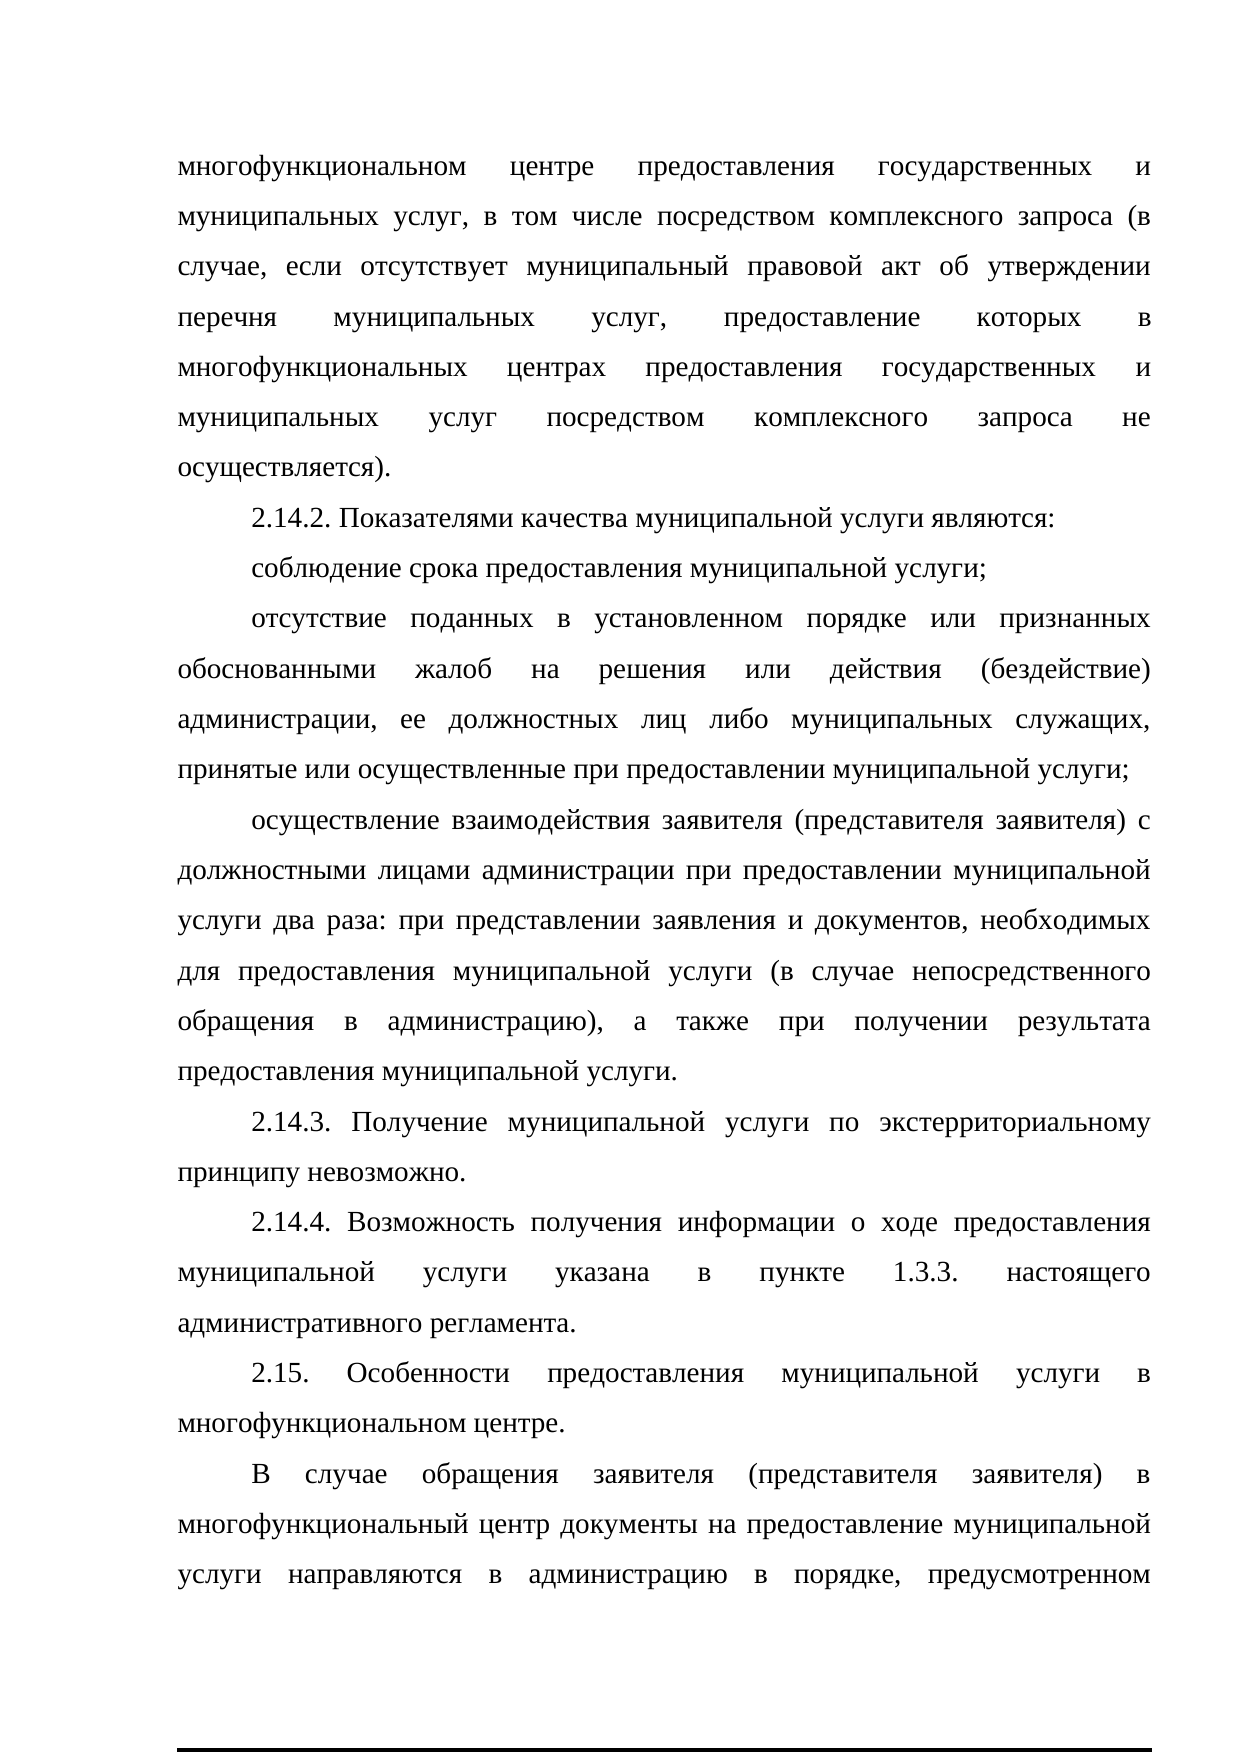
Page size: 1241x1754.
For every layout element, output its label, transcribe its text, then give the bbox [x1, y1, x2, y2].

text 2.14.2. Показателями качества муниципальной услуги являются: [177, 500, 1152, 533]
text осуществление взаимодействия заявителя (представителя заявителя) с должностными лицами администрации при предоставлении муниципальной услуги два раза: при представлении заявления и документов, необходимых для предоставления муниципальной услуги (в случае непосредственного обращения в администрацию), а также при получении результата предоставления муниципальной услуги. [177, 802, 1152, 1087]
text 2.14.3. Получение муниципальной услуги по экстерриториальному принципу невозможно. [177, 1104, 1152, 1187]
text 2.14.4. Возможность получения информации о ходе предоставления муниципальной услуги указана в пункте 1.3.3. настоящего административного регламента. [177, 1204, 1152, 1338]
text отсутствие поданных в установленном порядке или признанных обоснованными жалоб на решения или действия (бездействие) администрации, ее должностных лиц либо муниципальных служащих, принятые или осуществленные при предоставлении муниципальной услуги; [177, 601, 1152, 785]
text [177, 1456, 1152, 1590]
text соблюдение срока предоставления муниципальной услуги; [177, 550, 1152, 584]
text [177, 148, 1152, 483]
text 2.15. Особенности предоставления муниципальной услуги в многофункциональном центре. [177, 1355, 1152, 1439]
